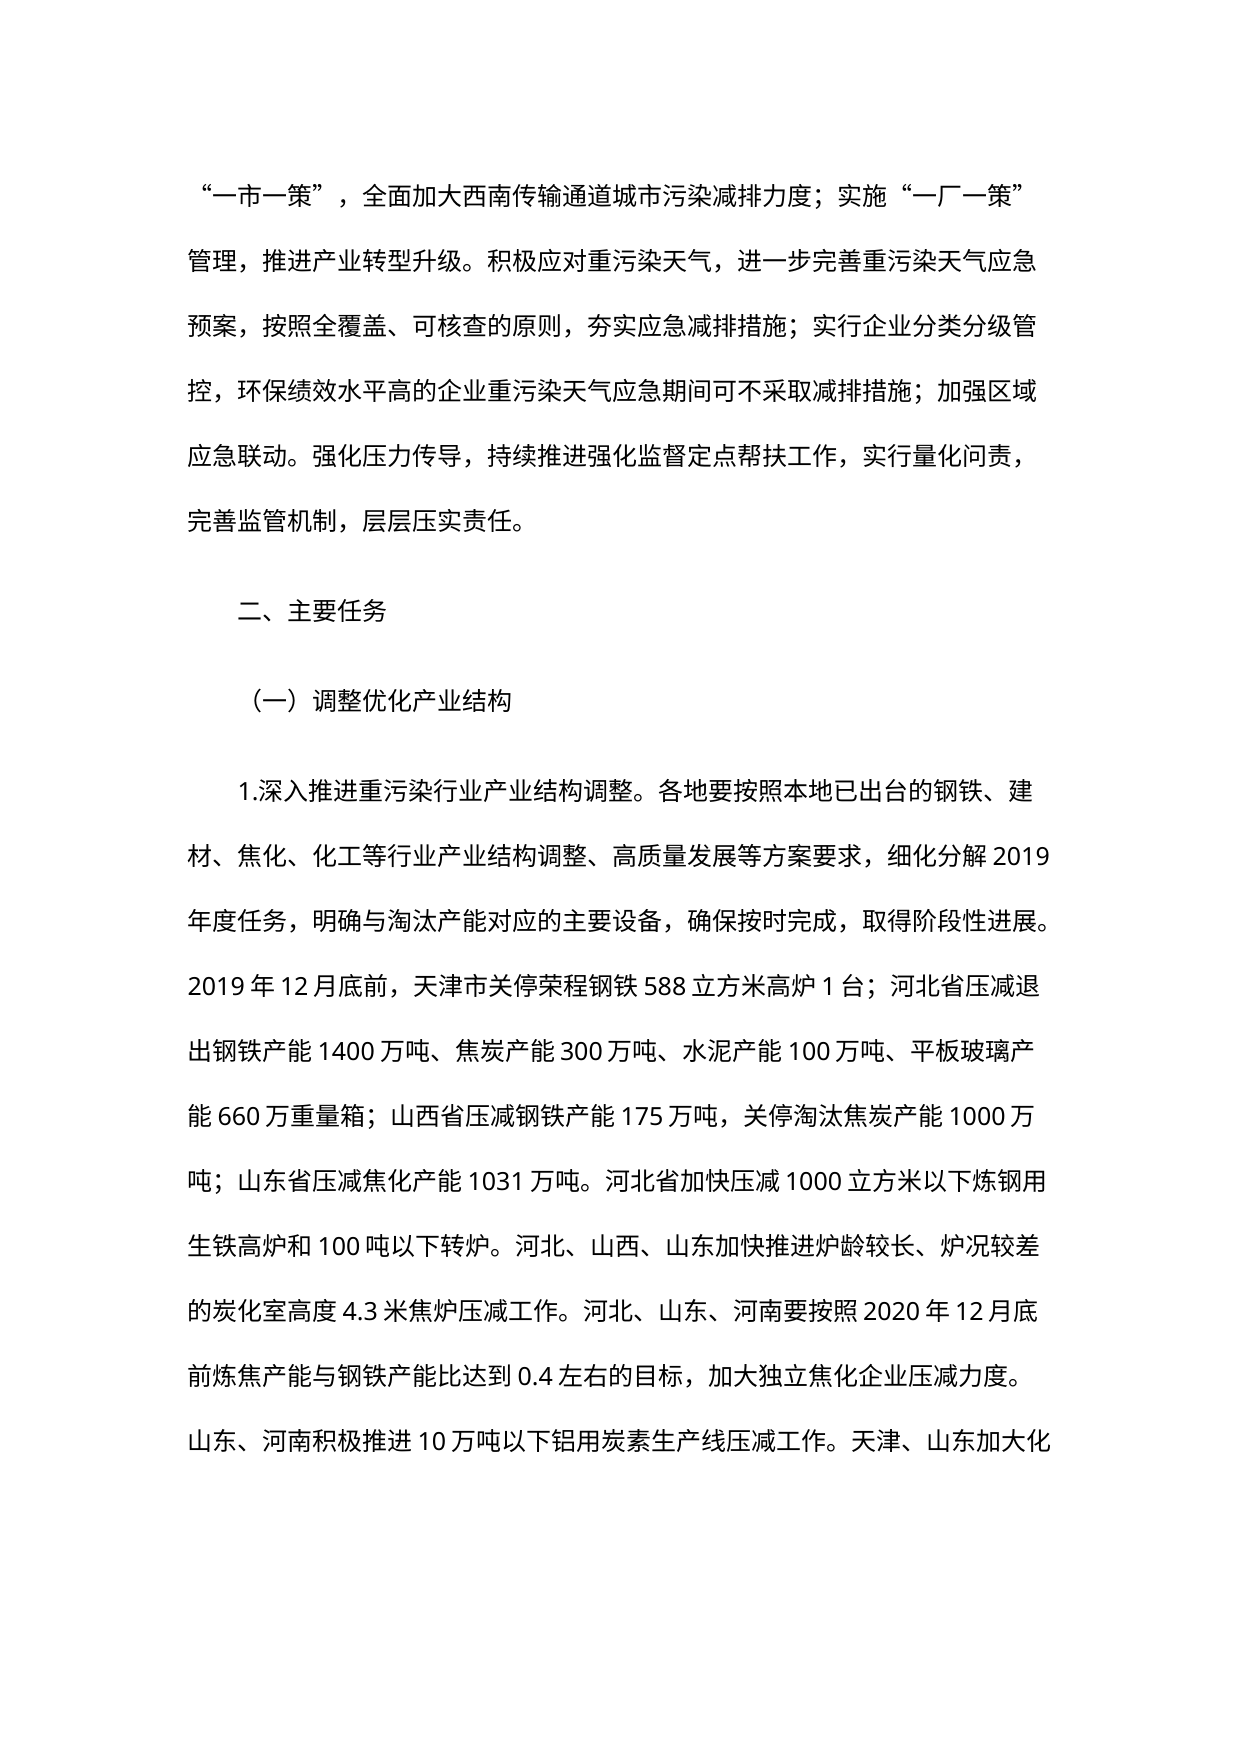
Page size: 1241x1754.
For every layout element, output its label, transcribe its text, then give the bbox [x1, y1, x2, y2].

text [187, 757, 1053, 1472]
text 二、主要任务 [187, 577, 1053, 642]
text （一）调整优化产业结构 [187, 667, 1053, 732]
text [187, 162, 1053, 552]
